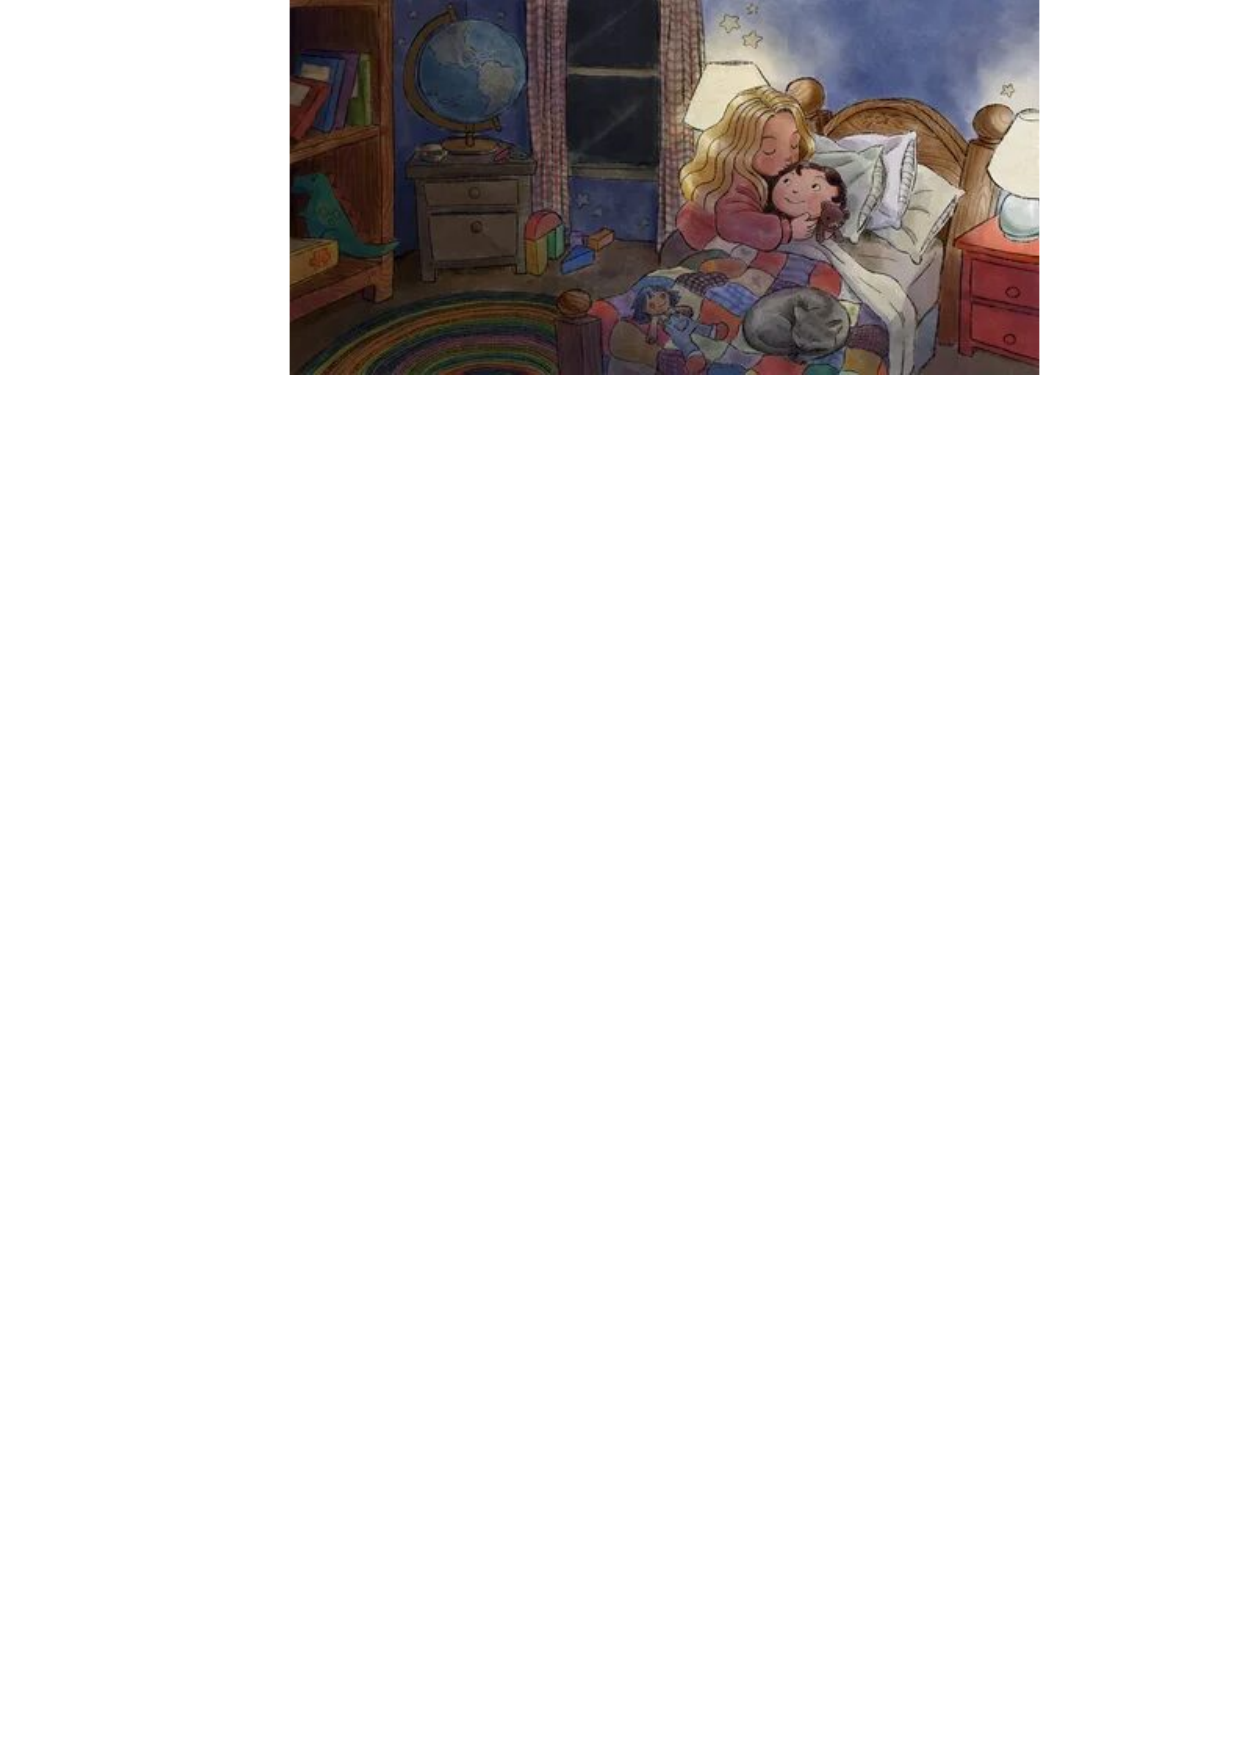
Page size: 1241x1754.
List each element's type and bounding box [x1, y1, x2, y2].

picture [289, 0, 1040, 375]
